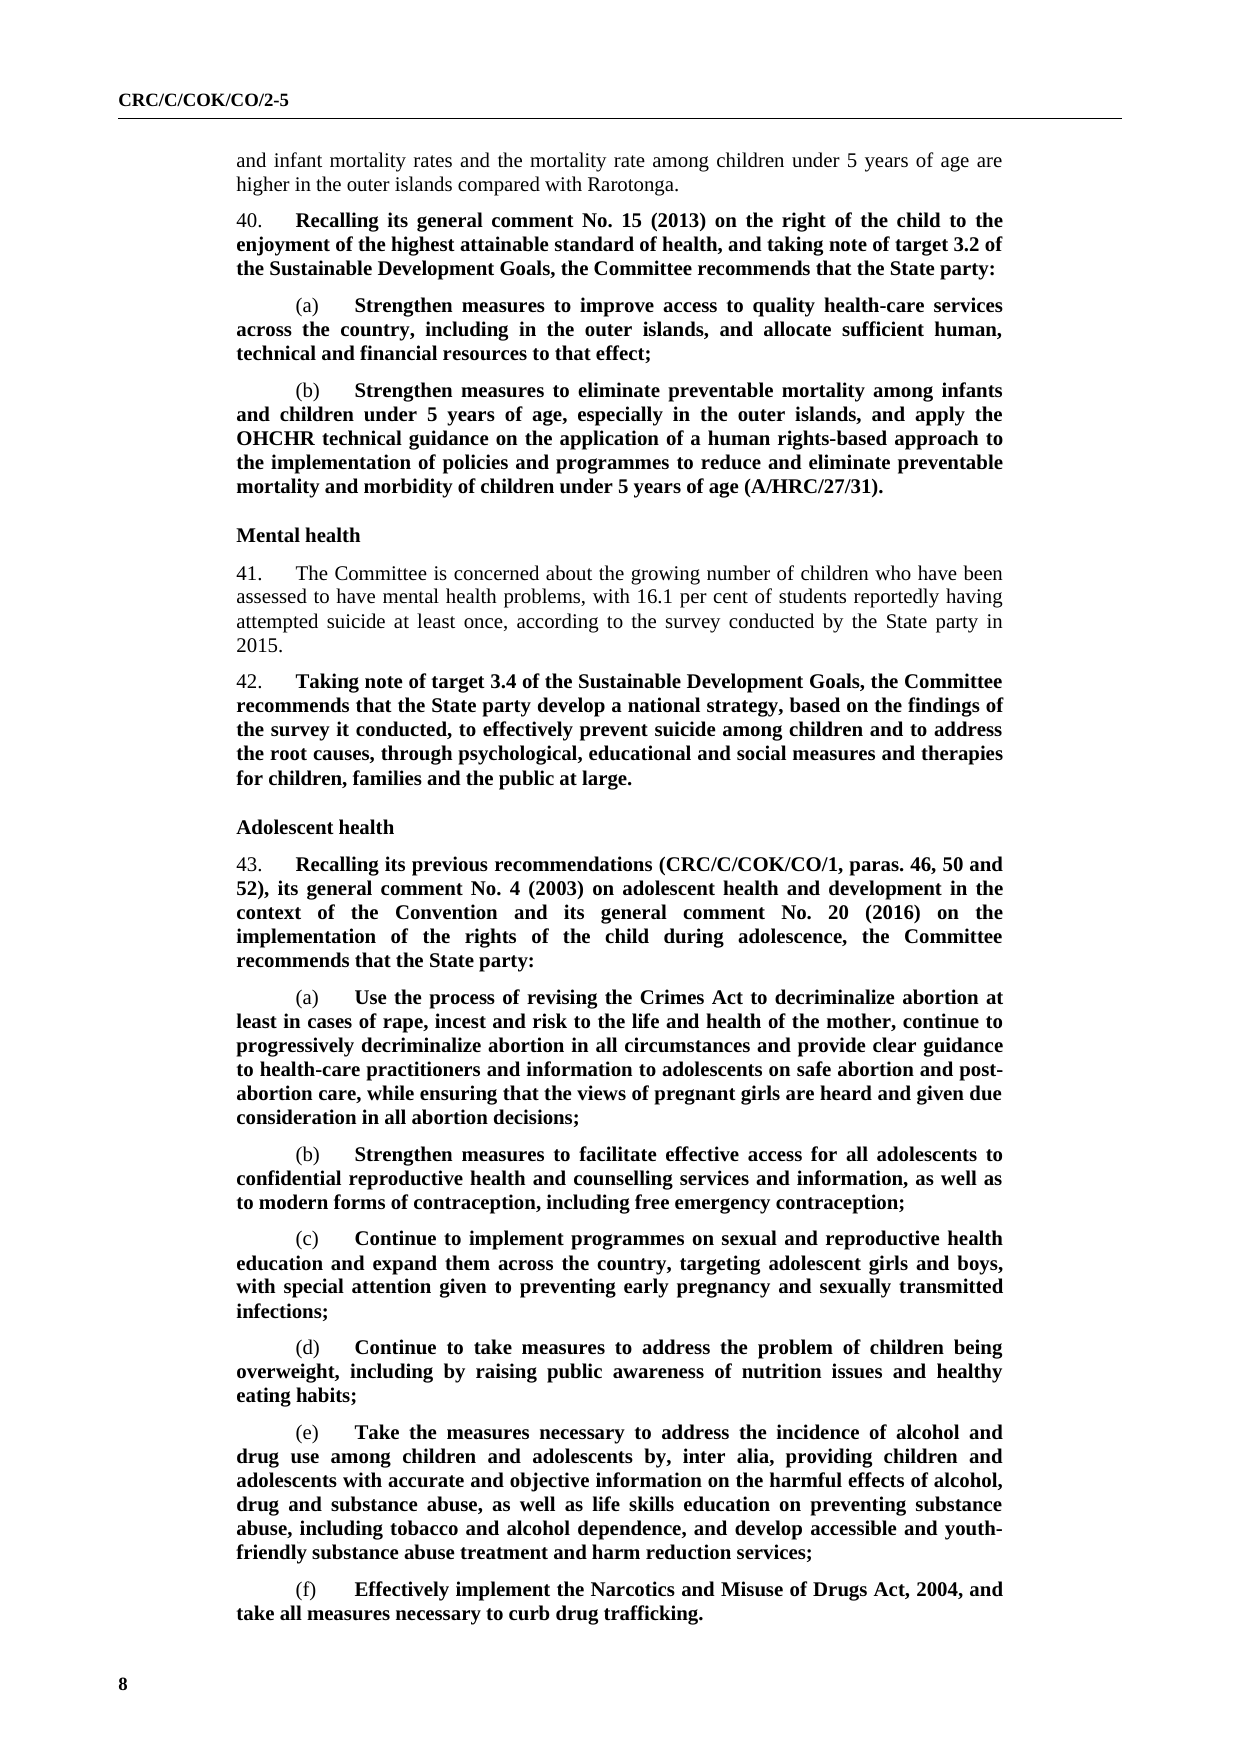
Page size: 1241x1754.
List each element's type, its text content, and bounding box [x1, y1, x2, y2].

text (a) Strengthen measures to improve access to quality health-care services across the country, including in the outer islands, and allocate sufficient human, technical and financial resources to that effect; [236, 293, 1004, 365]
text (e) Take the measures necessary to address the incidence of alcohol and drug use among children and adolescents by, inter alia, providing children and adolescents with accurate and objective information on the harmful effects of alcohol, drug and substance abuse, as well as life skills education on preventing substance abuse, including tobacco and alcohol dependence, and develop accessible and youth-friendly substance abuse treatment and harm reduction services; [236, 1420, 1004, 1564]
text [236, 148, 1004, 196]
text 40. Recalling its general comment No. 15 (2013) on the right of the child to the enjoyment of the highest attainable standard of health, and taking note of target 3.2 of the Sustainable Development Goals, the Committee recommends that the State party: [236, 208, 1004, 280]
text 42. Taking note of target 3.4 of the Sustainable Development Goals, the Committee recommends that the State party develop a national strategy, based on the findings of the survey it conducted, to effectively prevent suicide among children and to address the root causes, through psychological, educational and social measures and therapies for children, families and the public at large. [236, 669, 1004, 789]
text (c) Continue to implement programmes on sexual and reproductive health education and expand them across the country, targeting adolescent girls and boys, with special attention given to preventing early pregnancy and sexually transmitted infections; [236, 1226, 1004, 1323]
text (d) Continue to take measures to address the problem of children being overweight, including by raising public awareness of nutrition issues and healthy eating habits; [236, 1335, 1004, 1407]
text (b) Strengthen measures to facilitate effective access for all adolescents to confidential reproductive health and counselling services and information, as well as to modern forms of contraception, including free emergency contraception; [236, 1142, 1004, 1214]
text (b) Strengthen measures to eliminate preventable mortality among infants and children under 5 years of age, especially in the outer islands, and apply the OHCHR technical guidance on the application of a human rights-based approach to the implementation of policies and programmes to reduce and eliminate preventable mortality and morbidity of children under 5 years of age (A/HRC/27/31). [236, 378, 1004, 498]
text (f) Effectively implement the Narcotics and Misuse of Drugs Act, 2004, and take all measures necessary to curb drug trafficking. [236, 1577, 1004, 1625]
text Mental health [118, 523, 1004, 548]
text Adolescent health [118, 814, 1004, 839]
text 43. Recalling its previous recommendations (CRC/C/COK/CO/1, paras. 46, 50 and 52), its general comment No. 4 (2003) on adolescent health and development in the context of the Convention and its general comment No. 20 (2016) on the implementation of the rights of the child during adolescence, the Committee recommends that the State party: [236, 852, 1004, 972]
text (a) Use the process of revising the Crimes Act to decriminalize abortion at least in cases of rape, incest and risk to the life and health of the mother, continue to progressively decriminalize abortion in all circumstances and provide clear guidance to health-care practitioners and information to adolescents on safe abortion and post-abortion care, while ensuring that the views of pregnant girls are heard and given due consideration in all abortion decisions; [236, 985, 1004, 1129]
text 41. The Committee is concerned about the growing number of children who have been assessed to have mental health problems, with 16.1 per cent of students reportedly having attempted suicide at least once, according to the survey conducted by the State party in 2015. [236, 560, 1004, 657]
